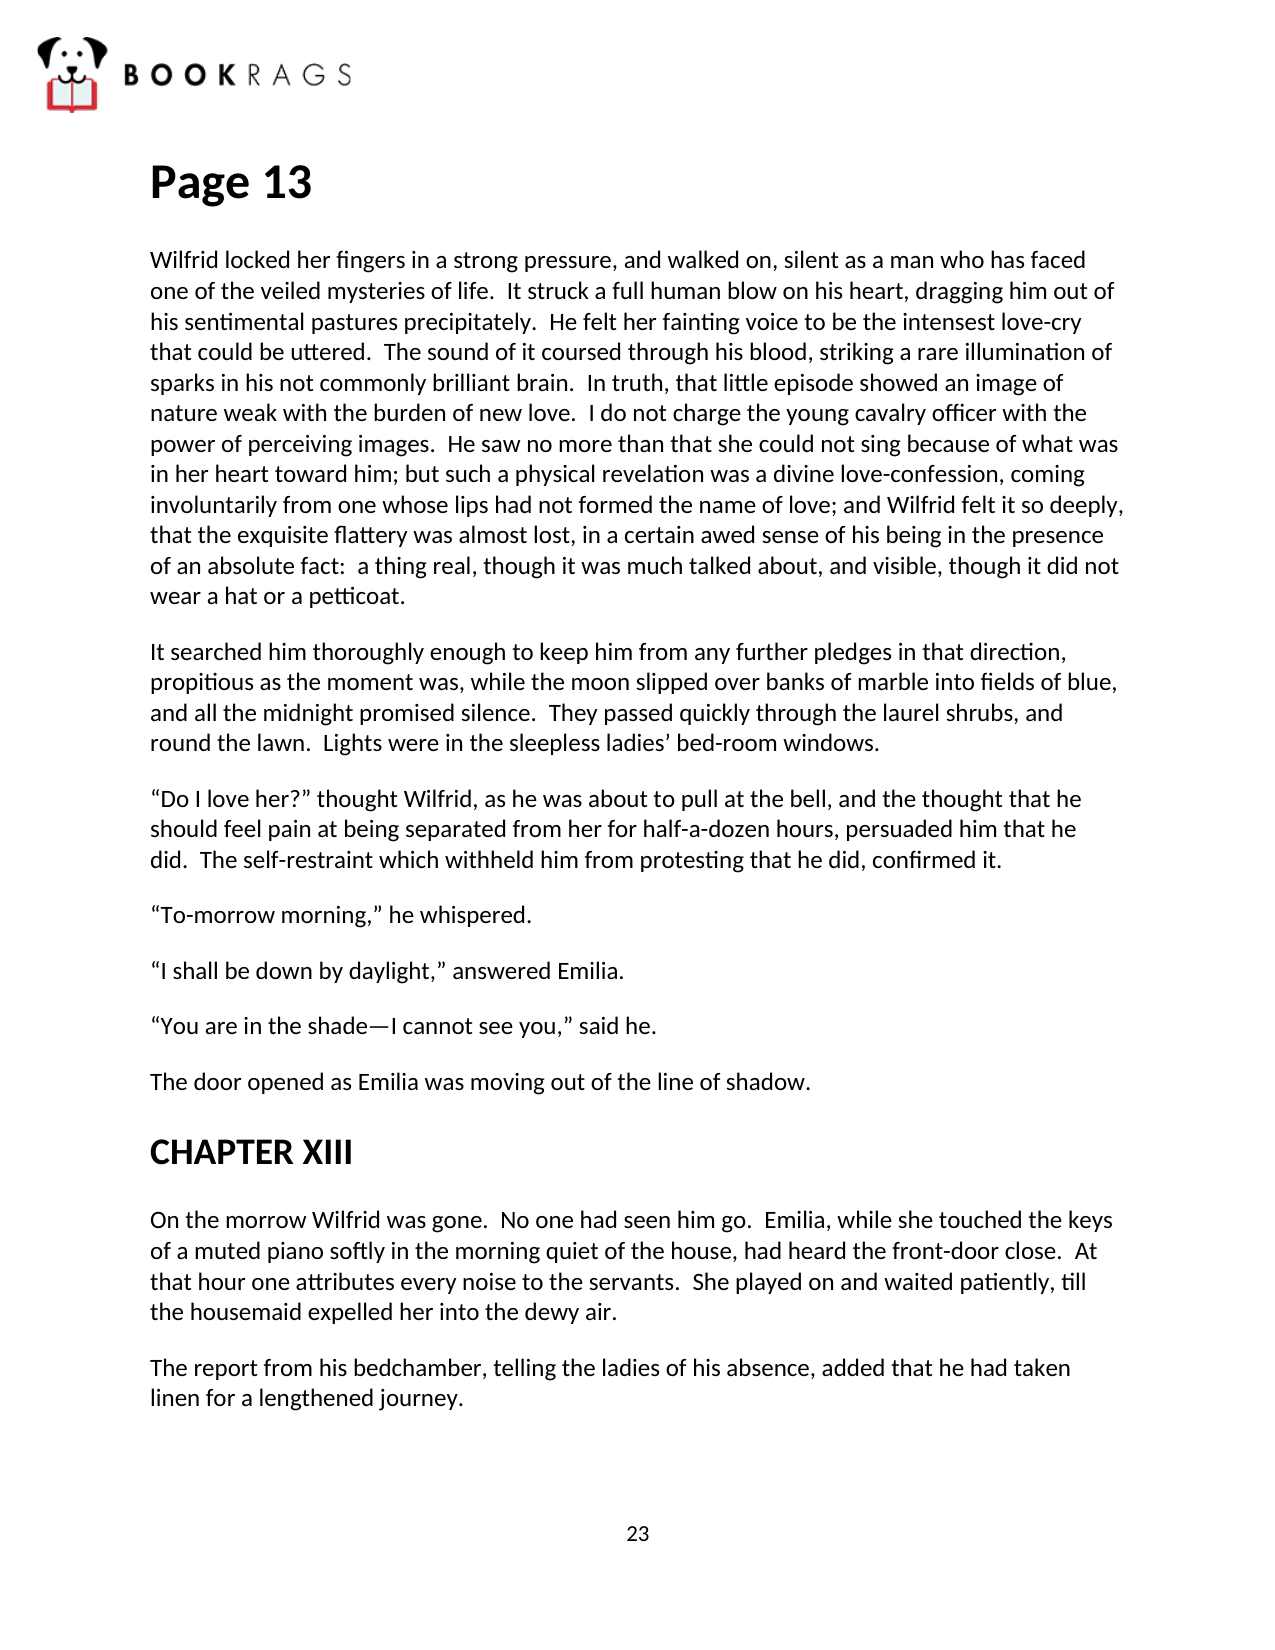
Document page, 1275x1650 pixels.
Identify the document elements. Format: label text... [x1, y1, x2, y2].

text “Do I love her?” thought Wilfrid, as he was about to pull at the bell, and the thought that he should feel pain at being separated from her for half-a-dozen hours, persuaded him that he did. The self-restraint which withheld him from protesting that he did, confirmed it. [150, 783, 1125, 874]
text “To-morrow morning,” he whispered. [150, 899, 1125, 930]
text Page 13 [150, 150, 1125, 211]
text On the morrow Wilfrid was gone. No one had seen him go. Emilia, while she touched the keys of a muted piano softly in the morning quiet of the house, had heard the front-door close. At that hour one attributes every noise to the servants. She played on and waited patiently, till the housemaid expelled her into the dewy air. [150, 1205, 1125, 1327]
text Wilfrid locked her fingers in a strong pressure, and walked on, silent as a man who has faced one of the veiled mysteries of life. It struck a full human blow on his heart, dragging him out of his sentimental pastures precipitately. He felt her fainting voice to be the intensest love-cry that could be uttered. The sound of it coursed through his blood, striking a rare illumination of sparks in his not commonly brilliant brain. In truth, that little episode showed an image of nature weak with the burden of new love. I do not charge the young cavalry officer with the power of perceiving images. He saw no more than that she could not sing because of what was in her heart toward him; but such a physical revelation was a divine love-confession, coming involuntarily from one whose lips had not formed the name of love; and Wilfrid felt it so deeply, that the exquisite flattery was almost lost, in a certain awed sense of his being in the presence of an absolute fact: a thing real, though it was much talked about, and visible, though it did not wear a hat or a petticoat. [150, 244, 1125, 611]
text The door opened as Emilia was moving out of the line of shadow. [150, 1066, 1125, 1097]
picture [37, 37, 351, 113]
text CHAPTER XIII [150, 1128, 1125, 1173]
text It searched him thoroughly enough to keep him from any further pledges in that direction, propitious as the moment was, while the moon slipped over banks of marble into fields of blue, and all the midnight promised silence. They passed quickly through the laurel shrubs, and round the lawn. Lights were in the sleepless ladies’ bed-room windows. [150, 636, 1125, 758]
text “I shall be down by daylight,” answered Emilia. [150, 955, 1125, 986]
text The report from his bedchamber, telling the ladies of his absence, added that he had taken linen for a lengthened journey. [150, 1352, 1125, 1413]
text “You are in the shade—­I cannot see you,” said he. [150, 1011, 1125, 1041]
